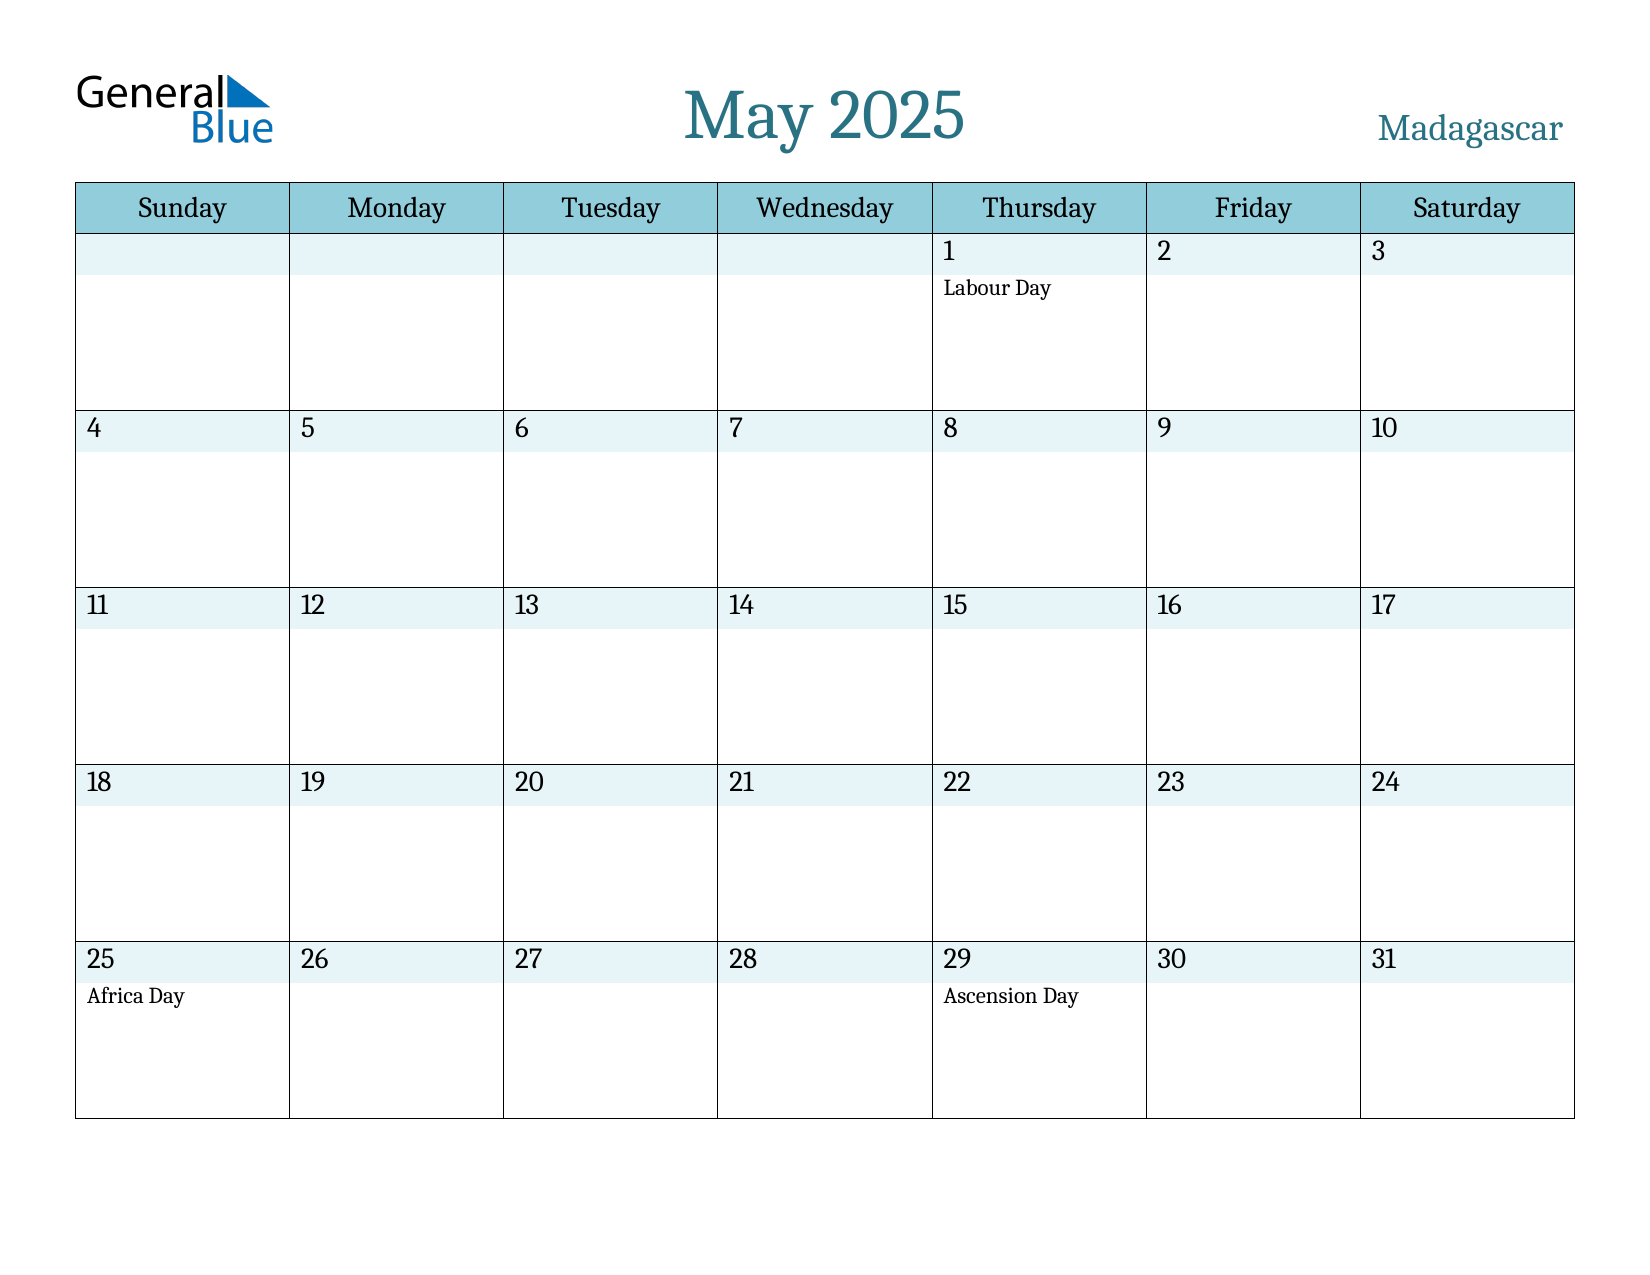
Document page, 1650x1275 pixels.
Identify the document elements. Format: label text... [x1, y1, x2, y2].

table_cell 30 [1147, 942, 1360, 983]
table_cell 12 [290, 588, 503, 629]
table_cell 5 [290, 411, 503, 452]
table_header May 2025 [504, 75, 1146, 182]
table_cell [1361, 452, 1574, 587]
table_cell [718, 983, 932, 1118]
table_cell 18 [76, 765, 289, 806]
table_cell 29 [933, 942, 1146, 983]
table_cell 3 [1361, 234, 1574, 275]
table_header Madagascar [1146, 75, 1574, 182]
table_cell [933, 629, 1146, 764]
table_cell Ascension Day [933, 983, 1146, 1118]
table_cell [718, 452, 932, 587]
table_cell [718, 806, 932, 941]
table_cell 26 [290, 942, 503, 983]
table_cell 7 [718, 411, 932, 452]
table_cell [76, 452, 289, 587]
table_cell Sunday [76, 183, 289, 233]
table_cell 28 [718, 942, 932, 983]
table_cell Tuesday [504, 183, 717, 233]
table_cell [290, 806, 503, 941]
table_cell 14 [718, 588, 932, 629]
table_cell 6 [504, 411, 717, 452]
table_cell 16 [1147, 588, 1360, 629]
table_cell [290, 629, 503, 764]
table_cell 11 [76, 588, 289, 629]
table_cell Wednesday [718, 183, 932, 233]
table_cell 20 [504, 765, 717, 806]
table_cell [1361, 983, 1574, 1118]
table_cell 17 [1361, 588, 1574, 629]
table_cell [504, 629, 717, 764]
table_cell [1147, 806, 1360, 941]
table_cell [1147, 629, 1360, 764]
table_cell [718, 629, 932, 764]
table_cell [504, 983, 717, 1118]
table_cell [718, 275, 932, 410]
table_cell 10 [1361, 411, 1574, 452]
table_cell [504, 452, 717, 587]
table_cell Africa Day [76, 983, 289, 1118]
table_cell [1361, 275, 1574, 410]
table_cell [76, 629, 289, 764]
table_cell [1147, 983, 1360, 1118]
table_cell 25 [76, 942, 289, 983]
table_cell Friday [1147, 183, 1360, 233]
table_cell 21 [718, 765, 932, 806]
table_cell [76, 275, 289, 410]
table_cell 4 [76, 411, 289, 452]
table_cell [1361, 806, 1574, 941]
table_cell 2 [1147, 234, 1360, 275]
table_cell 23 [1147, 765, 1360, 806]
table_header [76, 75, 503, 182]
table_cell [290, 452, 503, 587]
table_cell [933, 806, 1146, 941]
table_cell Labour Day [933, 275, 1146, 410]
table_cell Thursday [933, 183, 1146, 233]
table_cell [76, 806, 289, 941]
table_cell [1147, 452, 1360, 587]
table_cell [504, 806, 717, 941]
table_cell [504, 275, 717, 410]
table_cell 19 [290, 765, 503, 806]
table_cell 27 [504, 942, 717, 983]
picture [77, 75, 273, 143]
table_cell 31 [1361, 942, 1574, 983]
table_cell [290, 234, 503, 275]
table_cell [1147, 275, 1360, 410]
table_cell 24 [1361, 765, 1574, 806]
table_cell [290, 275, 503, 410]
table_cell 22 [933, 765, 1146, 806]
table_cell 13 [504, 588, 717, 629]
table_cell [290, 983, 503, 1118]
table_cell [1361, 629, 1574, 764]
table_cell 8 [933, 411, 1146, 452]
table_cell 15 [933, 588, 1146, 629]
table_cell [933, 452, 1146, 587]
table_cell 1 [933, 234, 1146, 275]
table_cell [718, 234, 932, 275]
table_cell 9 [1147, 411, 1360, 452]
table_cell Saturday [1361, 183, 1574, 233]
table_cell [504, 234, 717, 275]
table_cell [76, 234, 289, 275]
table_cell Monday [290, 183, 503, 233]
